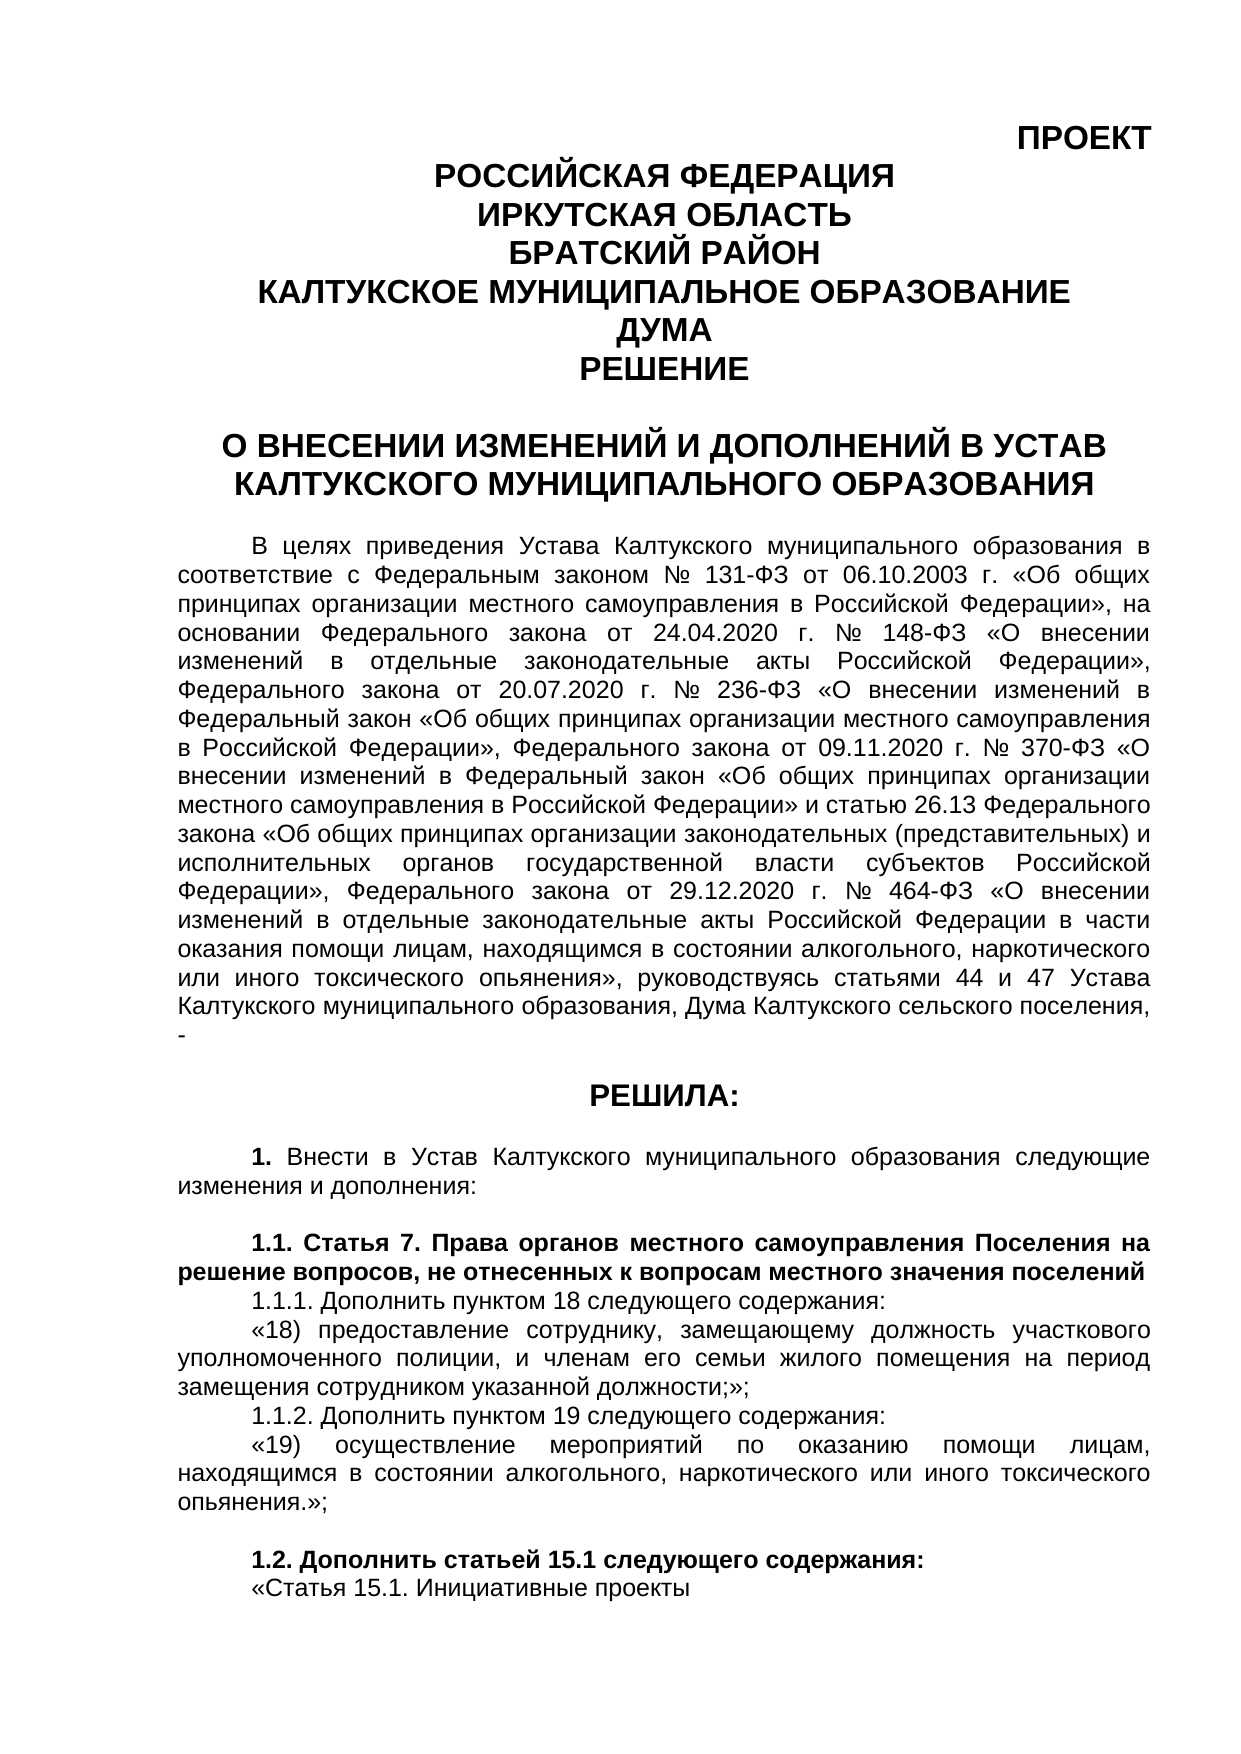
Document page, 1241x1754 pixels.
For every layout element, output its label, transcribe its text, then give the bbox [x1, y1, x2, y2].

text В целях приведения Устава Калтукского муниципального образования в соответствие с Федеральным законом № 131-ФЗ от 06.10.2003 г. «Об общих принципах организации местного самоуправления в Российской Федерации», на основании Федерального закона от 24.04.2020 г. № 148-ФЗ «О внесении изменений в отдельные законодательные акты Российской Федерации», Федерального закона от 20.07.2020 г. № 236-ФЗ «О внесении изменений в Федеральный закон «Об общих принципах организации местного самоуправления в Российской Федерации», Федерального закона от 09.11.2020 г. № 370-ФЗ «О внесении изменений в Федеральный закон «Об общих принципах организации местного самоуправления в Российской Федерации» и статью 26.13 Федерального закона «Об общих принципах организации законодательных (представительных) и исполнительных органов государственной власти субъектов Российской Федерации», Федерального закона от 29.12.2020 г. № 464-ФЗ «О внесении изменений в отдельные законодательные акты Российской Федерации в части оказания помощи лицам, находящимся в состоянии алкогольного, наркотического или иного токсического опьянения», руководствуясь статьями 44 и 47 Устава Калтукского муниципального образования, Дума Калтукского сельского поселения, - [177, 531, 1152, 1049]
text ПРОЕКТ [177, 118, 1152, 157]
text ИРКУТСКАЯ ОБЛАСТЬ [177, 195, 1152, 233]
text КАЛТУКСКОЕ МУНИЦИПАЛЬНОЕ ОБРАЗОВАНИЕ [177, 272, 1152, 310]
text «19) осуществление мероприятий по оказанию помощи лицам, находящимся в состоянии алкогольного, наркотического или иного токсического опьянения.»; [177, 1430, 1152, 1516]
text «18) предоставление сотруднику, замещающему должность участкового уполномоченного полиции, и членам его семьи жилого помещения на период замещения сотрудником указанной должности;»; [177, 1315, 1152, 1401]
text 1. Внести в Устав Калтукского муниципального образования следующие изменения и дополнения: [177, 1142, 1152, 1200]
text ДУМА [177, 310, 1152, 349]
text «Статья 15.1. Инициативные проекты [177, 1573, 1152, 1602]
text 1.1.1. Дополнить пунктом 18 следующего содержания: [177, 1286, 1152, 1315]
text РЕШЕНИЕ [177, 349, 1152, 387]
text О ВНЕСЕНИИ ИЗМЕНЕНИЙ И ДОПОЛНЕНИЙ В УСТАВ КАЛТУКСКОГО МУНИЦИПАЛЬНОГО ОБРАЗОВАНИЯ [177, 426, 1152, 502]
text 1.2. Дополнить статьей 15.1 следующего содержания: [177, 1545, 1152, 1573]
text 1.1. Статья 7. Права органов местного самоуправления Поселения на решение вопросов, не отнесенных к вопросам местного значения поселений [177, 1228, 1152, 1286]
text БРАТСКИЙ РАЙОН [177, 233, 1152, 272]
text РЕШИЛА: [177, 1077, 1152, 1113]
text РОССИЙСКАЯ ФЕДЕРАЦИЯ [177, 157, 1152, 195]
text 1.1.2. Дополнить пунктом 19 следующего содержания: [177, 1401, 1152, 1430]
